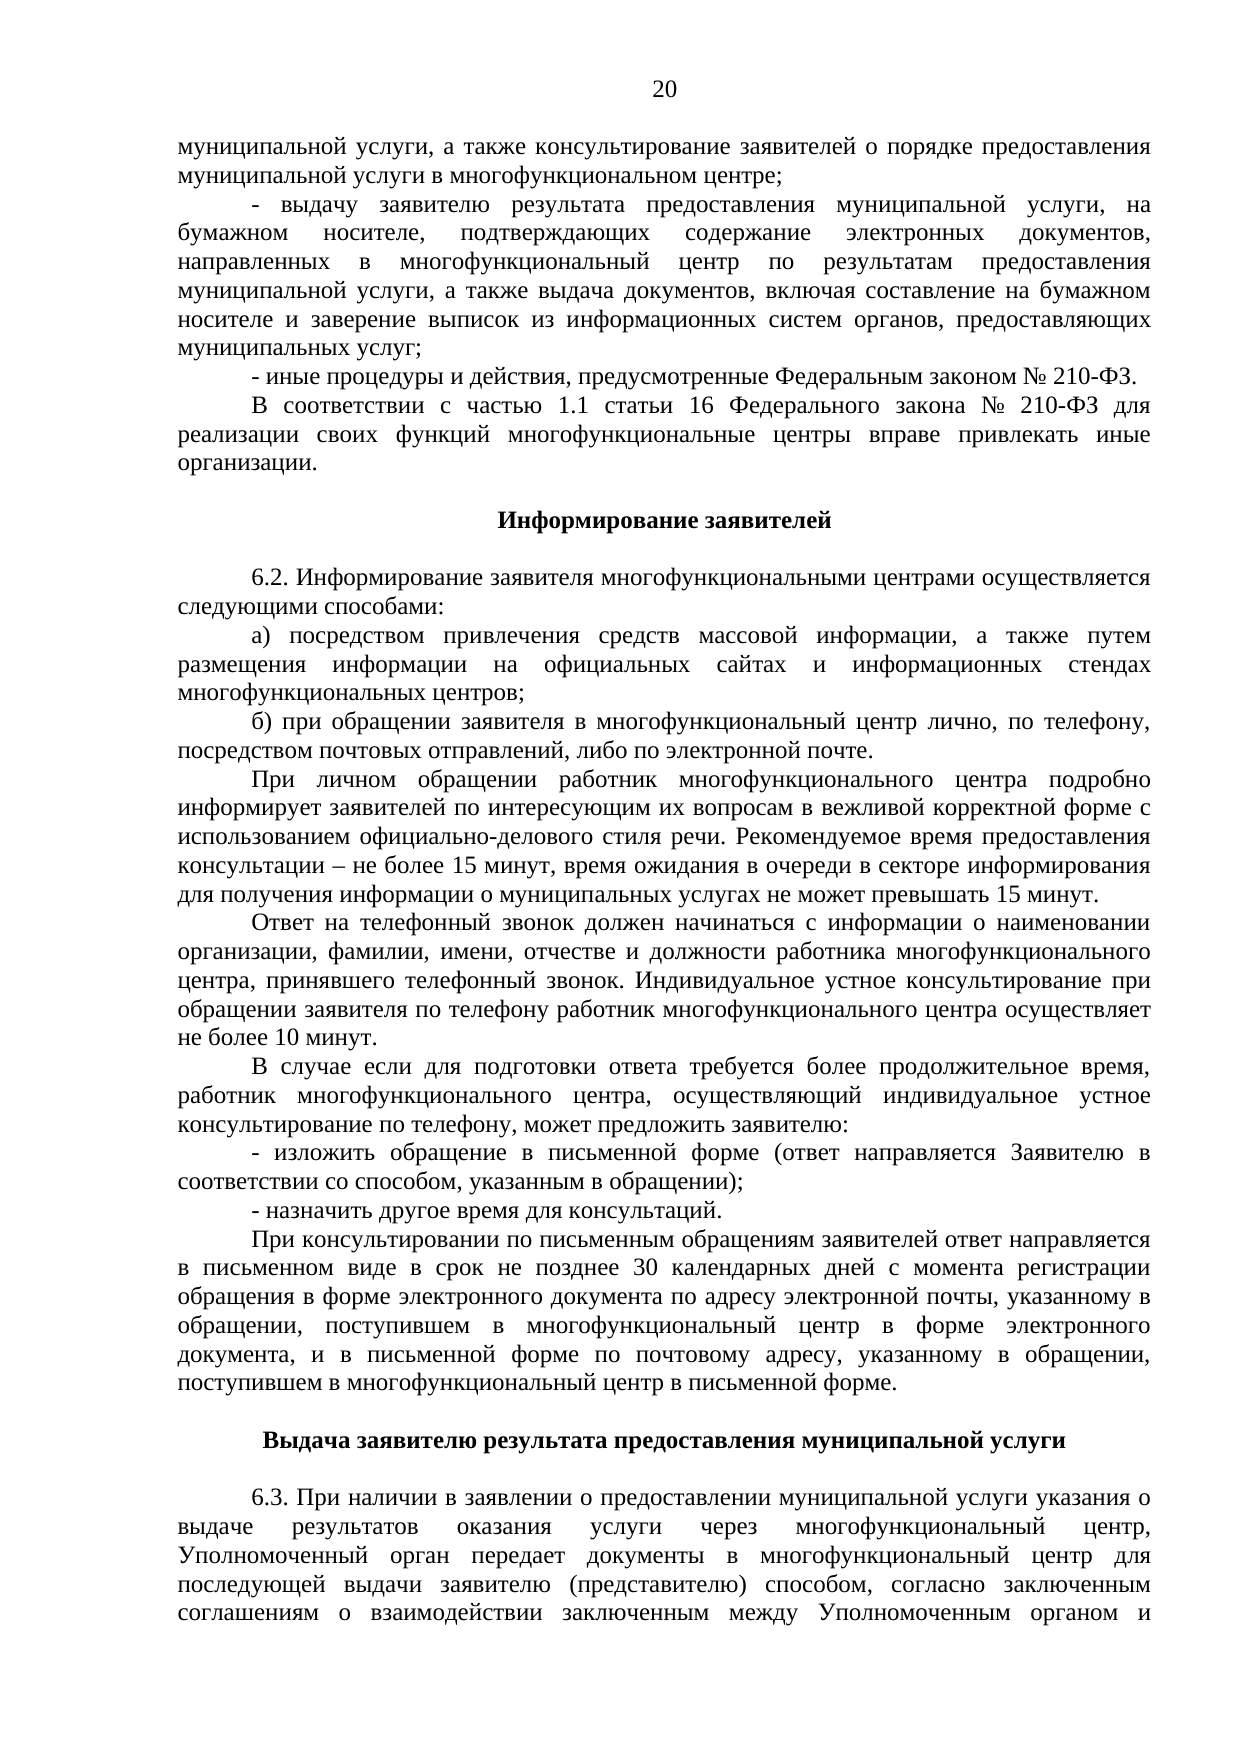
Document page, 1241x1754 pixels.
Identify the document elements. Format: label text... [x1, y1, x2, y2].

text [177, 1482, 1152, 1626]
subtitle Выдача заявителю результата предоставления муниципальной услуги [177, 1425, 1152, 1454]
text - иные процедуры и действия, предусмотренные Федеральным законом № 210-ФЗ. [177, 361, 1152, 390]
text При личном обращении работник многофункционального центра подробно информирует заявителей по интересующим их вопросам в вежливой корректной форме с использованием официально-делового стиля речи. Рекомендуемое время предоставления консультации – не более 15 минут, время ожидания в очереди в секторе информирования для получения информации о муниципальных услугах не может превышать 15 минут. [177, 764, 1152, 907]
text - назначить другое время для консультаций. [177, 1195, 1152, 1224]
subtitle Информирование заявителей [177, 505, 1152, 534]
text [177, 131, 1152, 189]
text В соответствии с частью 1.1 статьи 16 Федерального закона № 210-ФЗ для реализации своих функций многофункциональные центры вправе привлекать иные организации. [177, 390, 1152, 476]
text Ответ на телефонный звонок должен начинаться с информации о наименовании организации, фамилии, имени, отчестве и должности работника многофункционального центра, принявшего телефонный звонок. Индивидуальное устное консультирование при обращении заявителя по телефону работник многофункционального центра осуществляет не более 10 минут. [177, 907, 1152, 1051]
text 6.2. Информирование заявителя многофункциональными центрами осуществляется следующими способами: [177, 562, 1152, 620]
text - выдачу заявителю результата предоставления муниципальной услуги, на бумажном носителе, подтверждающих содержание электронных документов, направленных в многофункциональный центр по результатам предоставления муниципальной услуги, а также выдача документов, включая составление на бумажном носителе и заверение выписок из информационных систем органов, предоставляющих муниципальных услуг; [177, 189, 1152, 361]
text - изложить обращение в письменной форме (ответ направляется Заявителю в соответствии со способом, указанным в обращении); [177, 1137, 1152, 1195]
text б) при обращении заявителя в многофункциональный центр лично, по телефону, посредством почтовых отправлений, либо по электронной почте. [177, 706, 1152, 764]
text а) посредством привлечения средств массовой информации, а также путем размещения информации на официальных сайтах и информационных стендах многофункциональных центров; [177, 620, 1152, 706]
text При консультировании по письменным обращениям заявителей ответ направляется в письменном виде в срок не позднее 30 календарных дней с момента регистрации обращения в форме электронного документа по адресу электронной почты, указанному в обращении, поступившем в многофункциональный центр в форме электронного документа, и в письменной форме по почтовому адресу, указанному в обращении, поступившем в многофункциональный центр в письменной форме. [177, 1224, 1152, 1396]
text В случае если для подготовки ответа требуется более продолжительное время, работник многофункционального центра, осуществляющий индивидуальное устное консультирование по телефону, может предложить заявителю: [177, 1051, 1152, 1137]
